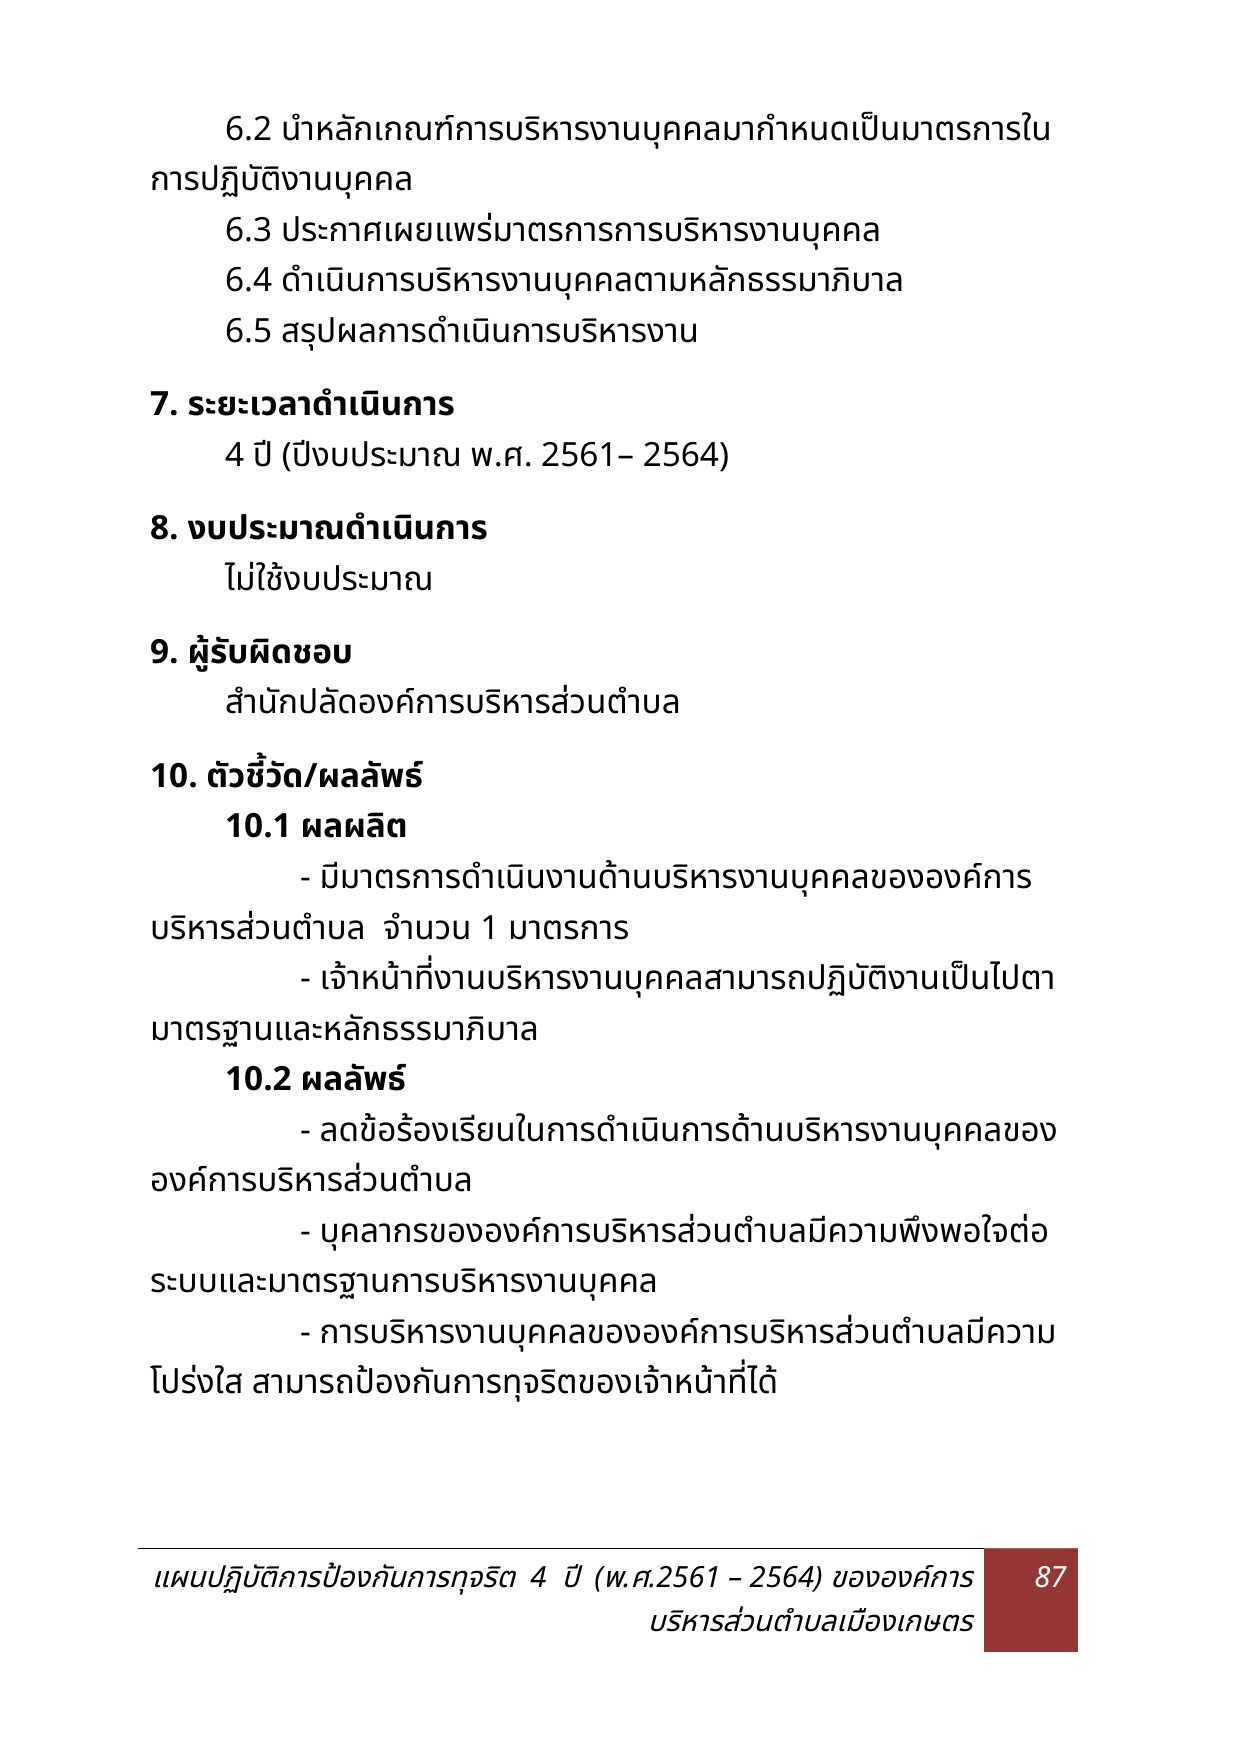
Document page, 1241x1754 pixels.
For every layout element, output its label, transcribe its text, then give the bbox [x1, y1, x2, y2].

text สำนักปลัดองค์การบริหารส่วนตำบล [150, 678, 1090, 729]
text ไม่ใช้งบประมาณ [150, 555, 1090, 605]
text - มีมาตรการดำเนินงานด้านบริหารงานบุคคลขององค์การบริหารส่วนตำบล จำนวน 1 มาตรการ [150, 853, 1090, 954]
text 6.5 สรุปผลการดำเนินการบริหารงาน [150, 307, 1090, 357]
text 10.2 ผลลัพธ์ [150, 1055, 1090, 1106]
text - การบริหารงานบุคคลขององค์การบริหารส่วนตำบลมีความโปร่งใส สามารถป้องกันการทุจริตของเจ้าหน้าที่ได้ [150, 1308, 1090, 1409]
text - เจ้าหน้าที่งานบริหารงานบุคคลสามารถปฏิบัติงานเป็นไปตามาตรฐานและหลักธรรมาภิบาล [150, 954, 1090, 1055]
text 6.2 นำหลักเกณฑ์การบริหารงานบุคคลมากำหนดเป็นมาตรการในการปฏิบัติงานบุคคล [150, 104, 1090, 206]
text - ลดข้อร้องเรียนในการดำเนินการด้านบริหารงานบุคคลขององค์การบริหารส่วนตำบล [150, 1106, 1090, 1207]
text 10.1 ผลผลิต [150, 802, 1090, 853]
text 10. ตัวชี้วัด/ผลลัพธ์ [150, 752, 1090, 802]
text 7. ระยะเวลาดำเนินการ [150, 380, 1090, 431]
text - บุคลากรขององค์การบริหารส่วนตำบลมีความพึงพอใจต่อระบบและมาตรฐานการบริหารงานบุคคล [150, 1207, 1090, 1308]
text 8. งบประมาณดำเนินการ [150, 504, 1090, 555]
text 4 ปี (ปีงบประมาณ พ.ศ. 2561– 2564) [150, 431, 1090, 481]
text 9. ผู้รับผิดชอบ [150, 628, 1090, 678]
text 6.3 ประกาศเผยแพร่มาตรการการบริหารงานบุคคล [150, 206, 1090, 256]
text 6.4 ดำเนินการบริหารงานบุคคลตามหลักธรรมาภิบาล [150, 256, 1090, 307]
